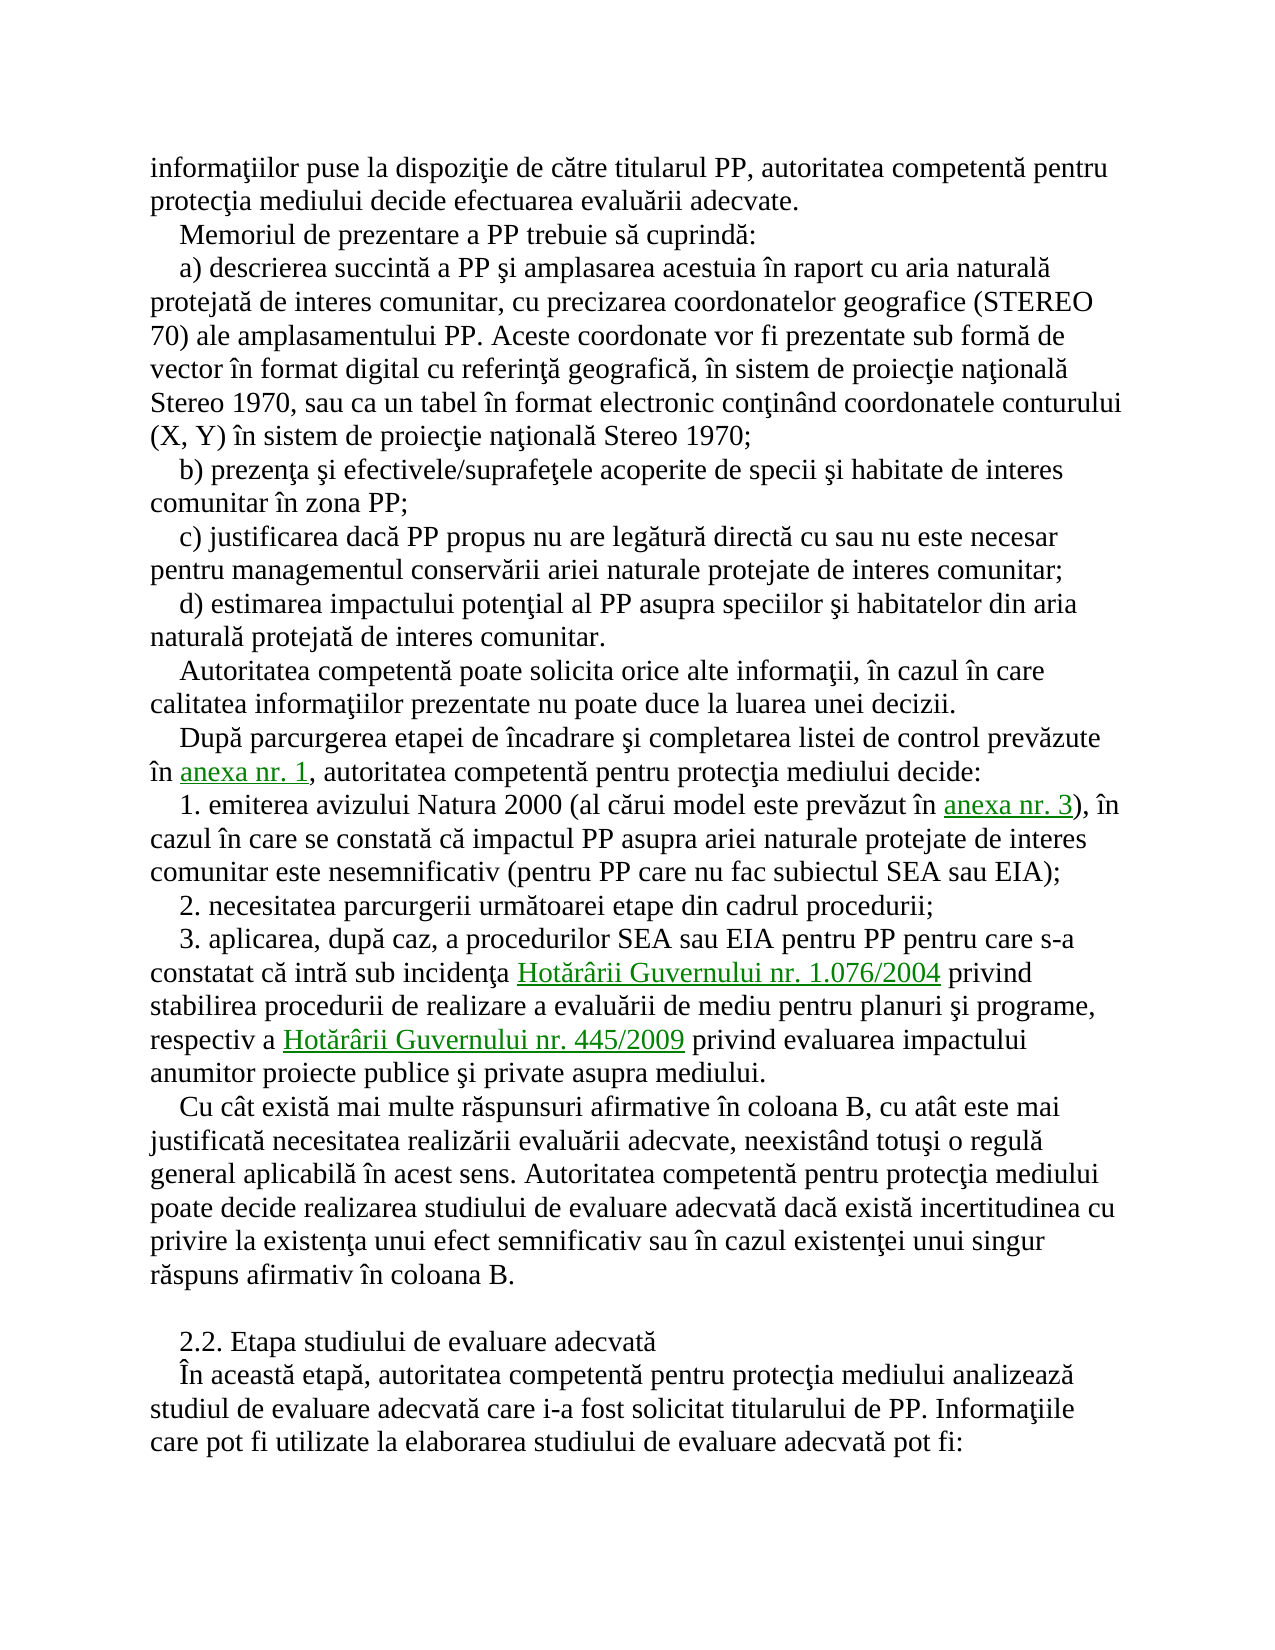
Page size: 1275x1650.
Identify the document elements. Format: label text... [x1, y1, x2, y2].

text d) estimarea impactului potenţial al PP asupra speciilor şi habitatelor din aria naturală protejată de interes comunitar. [150, 586, 1125, 653]
text Cu cât există mai multe răspunsuri afirmative în coloana B, cu atât este mai justificată necesitatea realizării evaluării adecvate, neexistând totuşi o regulă general aplicabilă în acest sens. Autoritatea competentă pentru protecţia mediului poate decide realizarea studiului de evaluare adecvată dacă există incertitudinea cu privire la existenţa unui efect semnificativ sau în cazul existenţei unui singur răspuns afirmativ în coloana B. [150, 1089, 1125, 1290]
text c) justificarea dacă PP propus nu are legătură directă cu sau nu este necesar pentru managementul conservării ariei naturale protejate de interes comunitar; [150, 519, 1125, 586]
text Autoritatea competentă poate solicita orice alte informaţii, în cazul în care calitatea informaţiilor prezentate nu poate duce la luarea unei decizii. [150, 653, 1125, 720]
text 3. aplicarea, după caz, a procedurilor SEA sau EIA pentru PP pentru care s-a constatat că intră sub incidenţa Hotărârii Guvernului nr. 1.076/2004 privind stabilirea procedurii de realizare a evaluării de mediu pentru planuri şi programe, respectiv a Hotărârii Guvernului nr. 445/2009 privind evaluarea impactului anumitor proiecte publice şi private asupra mediului. [150, 921, 1125, 1089]
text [150, 150, 1125, 217]
text Memoriul de prezentare a PP trebuie să cuprindă: [150, 217, 1125, 251]
text 2.2. Etapa studiului de evaluare adecvată [150, 1324, 1125, 1357]
text 2. necesitatea parcurgerii următoarei etape din cadrul procedurii; [150, 888, 1125, 921]
text a) descrierea succintă a PP şi amplasarea acestuia în raport cu aria naturală protejată de interes comunitar, cu precizarea coordonatelor geografice (STEREO 70) ale amplasamentului PP. Aceste coordonate vor fi prezentate sub formă de vector în format digital cu referinţă geografică, în sistem de proiecţie naţională Stereo 1970, sau ca un tabel în format electronic conţinând coordonatele conturului (X, Y) în sistem de proiecţie naţională Stereo 1970; [150, 251, 1125, 452]
text b) prezenţa şi efectivele/suprafeţele acoperite de specii şi habitate de interes comunitar în zona PP; [150, 452, 1125, 519]
text În această etapă, autoritatea competentă pentru protecţia mediului analizează studiul de evaluare adecvată care i-a fost solicitat titularului de PP. Informaţiile care pot fi utilizate la elaborarea studiului de evaluare adecvată pot fi: [150, 1357, 1125, 1458]
text După parcurgerea etapei de încadrare şi completarea listei de control prevăzute în anexa nr. 1, autoritatea competentă pentru protecţia mediului decide: [150, 720, 1125, 787]
text 1. emiterea avizului Natura 2000 (al cărui model este prevăzut în anexa nr. 3), în cazul în care se constată că impactul PP asupra ariei naturale protejate de interes comunitar este nesemnificativ (pentru PP care nu fac subiectul SEA sau EIA); [150, 787, 1125, 888]
